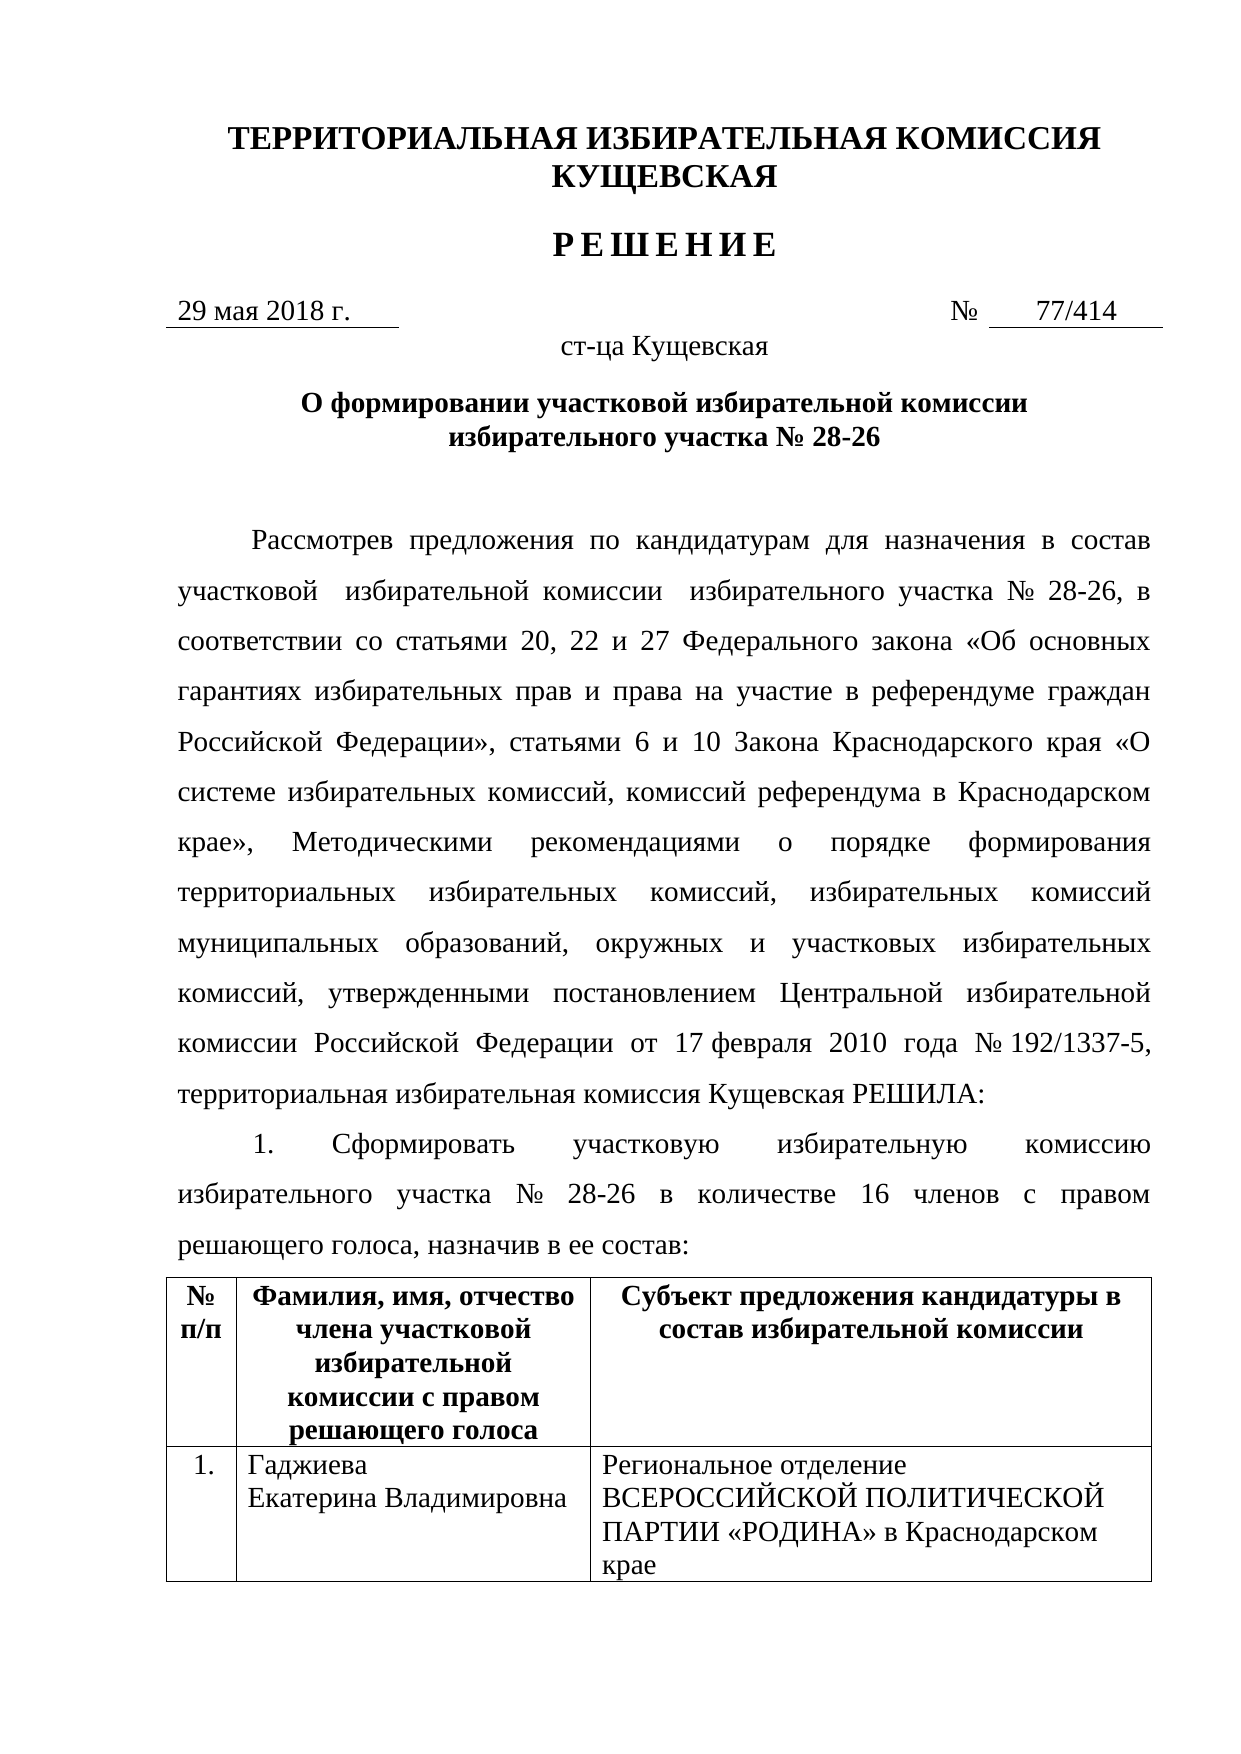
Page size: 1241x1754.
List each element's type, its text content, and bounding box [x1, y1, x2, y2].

text О формировании участковой избирательной комиссии [177, 385, 1152, 419]
subtitle РЕШЕНИЕ [177, 223, 1152, 264]
subtitle ТЕРРИТОРИАЛЬНАЯ ИЗБИРАТЕЛЬНАЯ КОМИССИЯ [177, 118, 1152, 156]
subtitle КУЩЕВСКАЯ [177, 156, 1152, 195]
table_cell Региональное отделение ВСЕРОССИЙСКОЙ ПОЛИТИЧЕСКОЙ ПАРТИИ «РОДИНА» в Краснодарском крае [591, 1447, 1151, 1581]
table_header № п/п [167, 1278, 236, 1446]
text ст-ца Кущевская [177, 328, 1152, 361]
text 1. Сформировать участковую избирательную комиссию избирательного участка № 28-26 в количестве 16 членов с правом решающего голоса, назначив в ее состав: [177, 1126, 1152, 1260]
text Рассмотрев предложения по кандидатурам для назначения в состав участковой избирательной комиссии избирательного участка № 28-26, в соответствии со статьями 20, 22 и 27 Федерального закона «Об основных гарантиях избирательных прав и права на участие в референдуме граждан Российской Федерации», статьями 6 и 10 Закона Краснодарского края «О системе избирательных комиссий, комиссий референдума в Краснодарском крае», Методическими рекомендациями о порядке формирования территориальных избирательных комиссий, избирательных комиссий муниципальных образований, окружных и участковых избирательных комиссий, утвержденными постановлением Центральной избирательной комиссии Российской Федерации от 17 февраля 2010 года № 192/1337-5, территориальная избирательная комиссия Кущевская РЕШИЛА: [177, 522, 1152, 1109]
table_cell Гаджиева Екатерина Владимировна [237, 1447, 590, 1581]
table_header Фамилия, имя, отчество члена участковой избирательной комиссии с правом решающего голоса [237, 1278, 590, 1446]
table_header 77/414 [989, 293, 1163, 327]
text избирательного участка № 28-26 [177, 419, 1152, 452]
table_header 29 мая 2018 г. [166, 293, 399, 327]
table_cell [167, 1447, 236, 1581]
table_header Субъект предложения кандидатуры в состав избирательной комиссии [591, 1278, 1151, 1446]
table_header № [399, 293, 989, 327]
